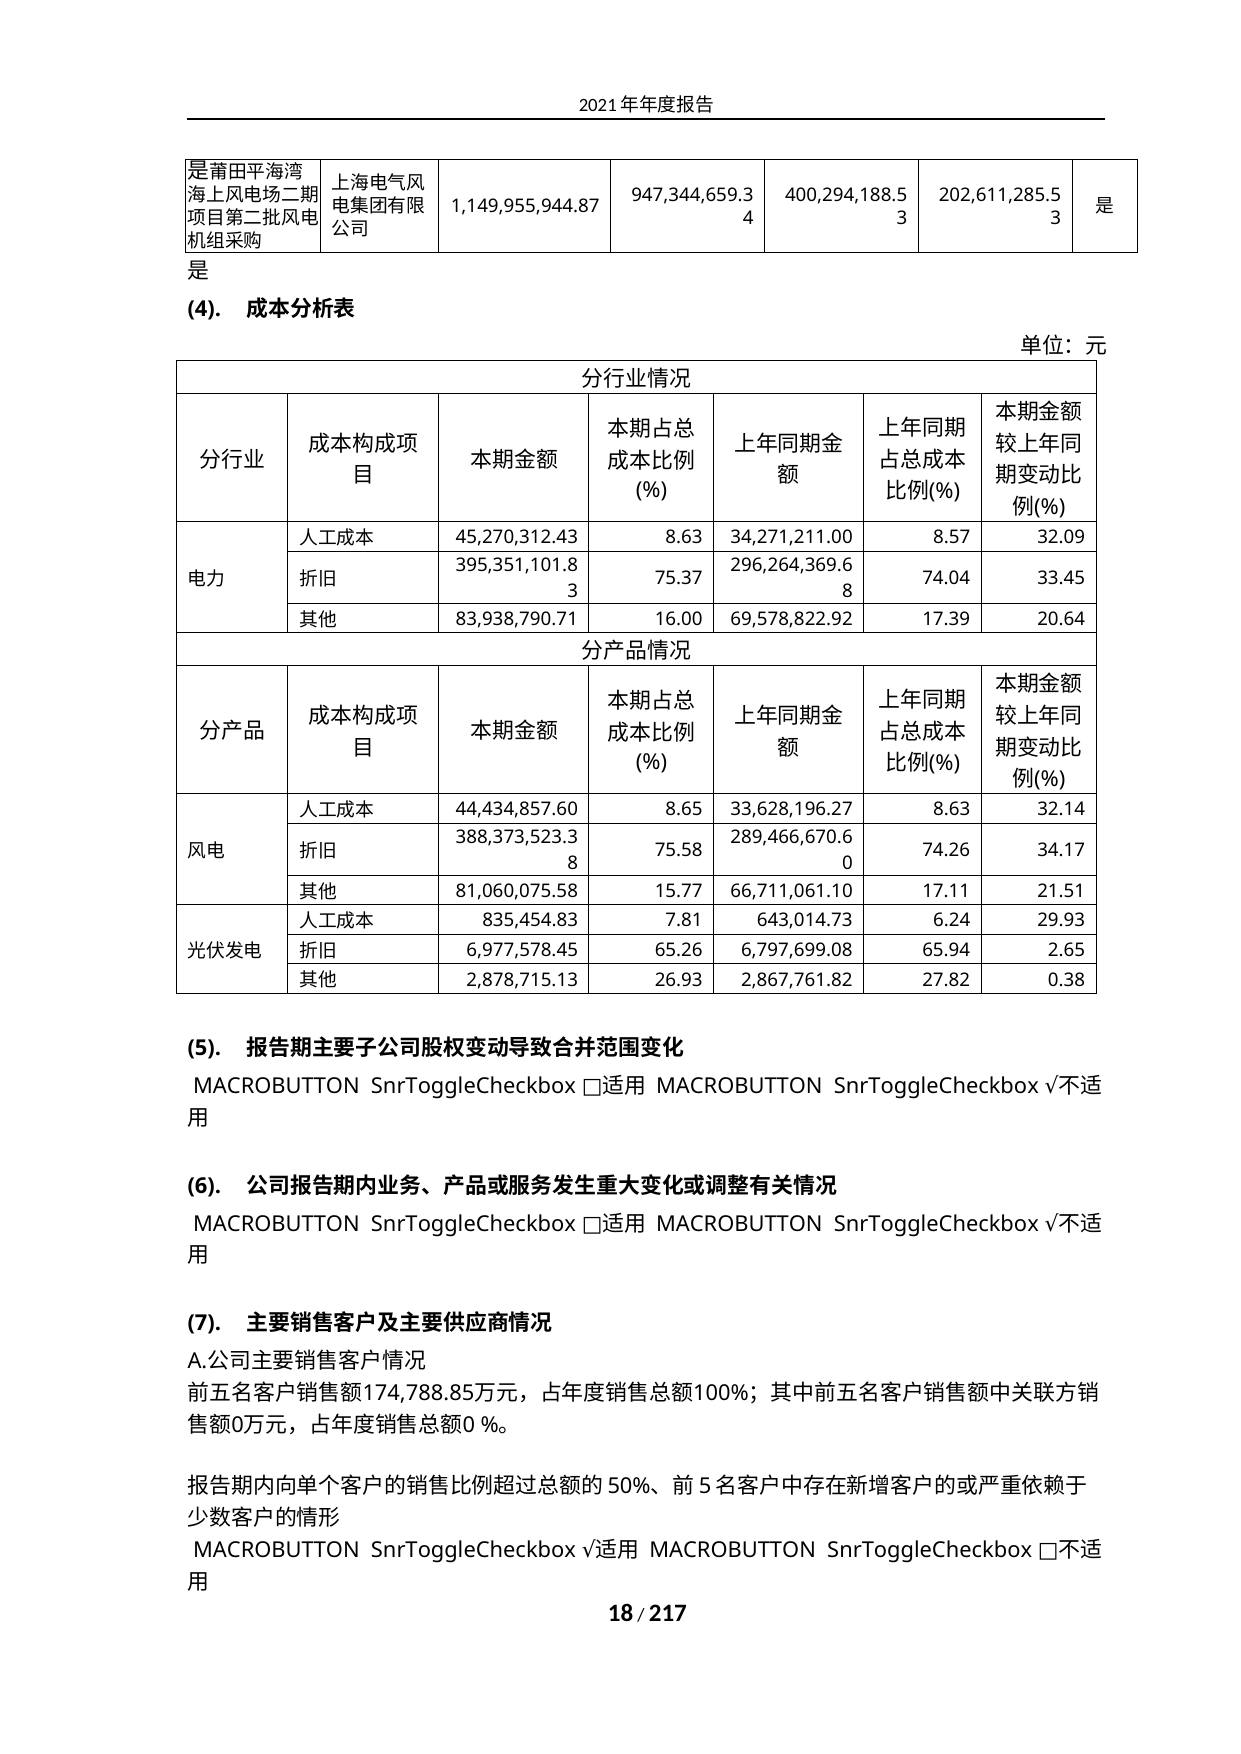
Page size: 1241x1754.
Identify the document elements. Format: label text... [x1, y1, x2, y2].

subtitle 主要销售客户及主要供应商情况 [187, 1305, 1107, 1337]
